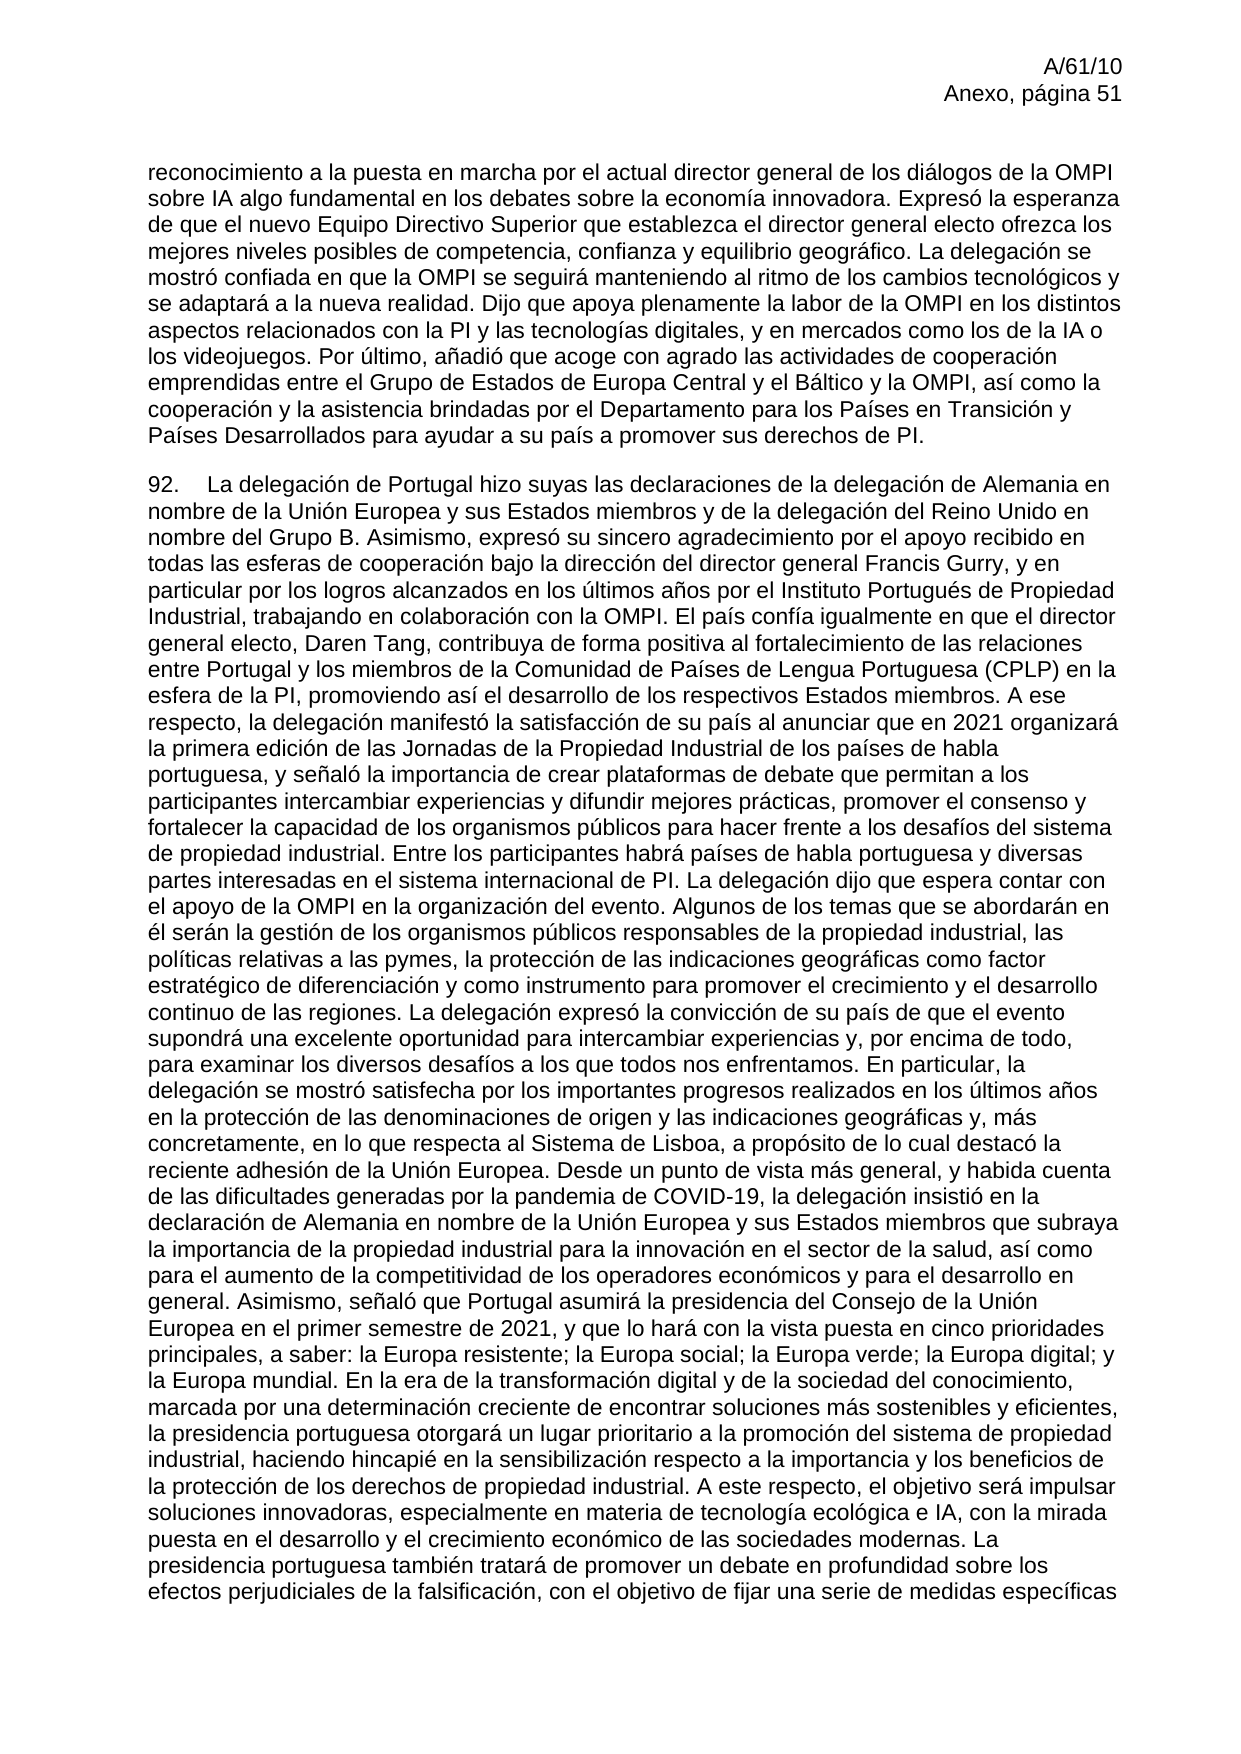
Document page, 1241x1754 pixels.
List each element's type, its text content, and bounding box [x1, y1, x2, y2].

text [148, 158, 1122, 448]
